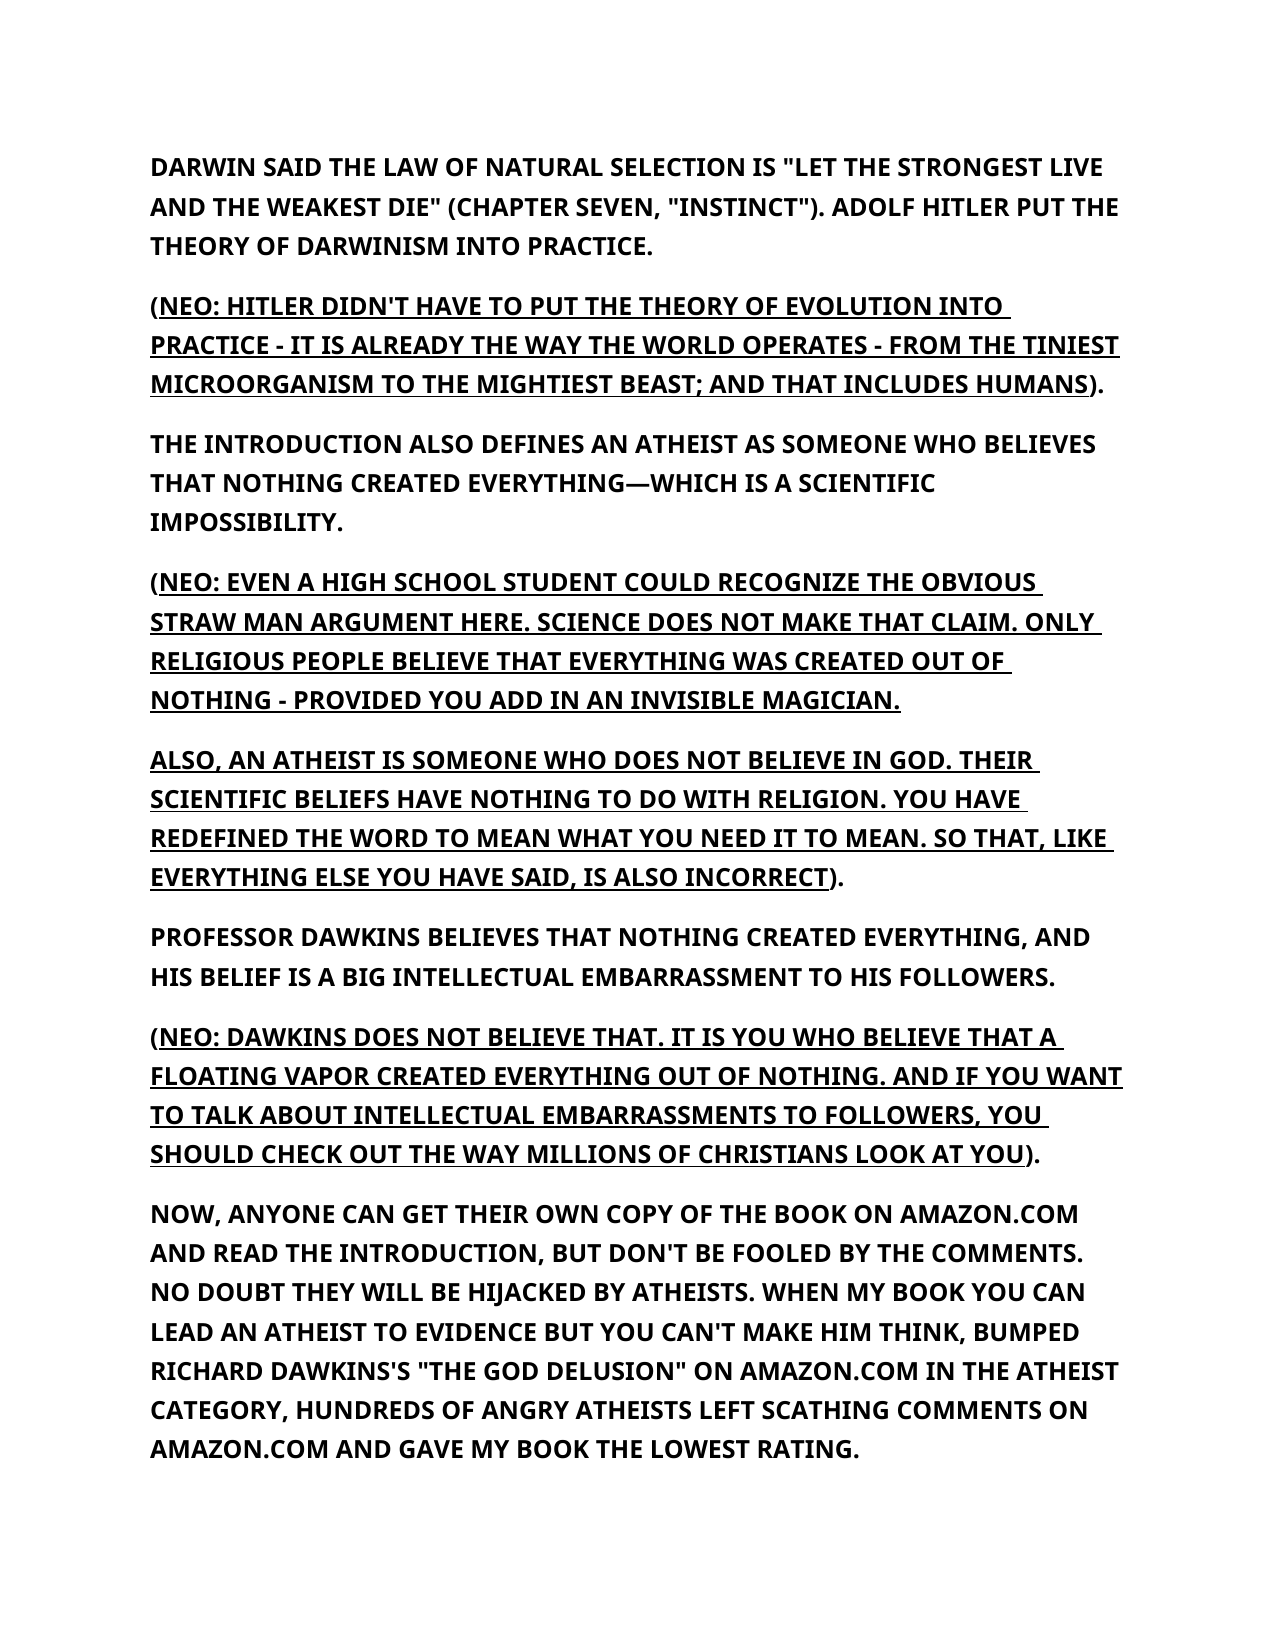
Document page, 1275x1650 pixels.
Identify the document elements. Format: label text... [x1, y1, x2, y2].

text ALSO, AN ATHEIST IS SOMEONE WHO DOES NOT BELIEVE IN GOD. THEIR SCIENTIFIC BELIEFS HAVE NOTHING TO DO WITH RELIGION. YOU HAVE REDEFINED THE WORD TO MEAN WHAT YOU NEED IT TO MEAN. SO THAT, LIKE EVERYTHING ELSE YOU HAVE SAID, IS ALSO INCORRECT). [150, 742, 1125, 894]
text THE INTRODUCTION ALSO DEFINES AN ATHEIST AS SOMEONE WHO BELIEVES THAT NOTHING CREATED EVERYTHING—WHICH IS A SCIENTIFIC IMPOSSIBILITY. [150, 427, 1125, 539]
text (NEO: DAWKINS DOES NOT BELIEVE THAT. IT IS YOU WHO BELIEVE THAT A FLOATING VAPOR CREATED EVERYTHING OUT OF NOTHING. AND IF YOU WANT TO TALK ABOUT INTELLECTUAL EMBARRASSMENTS TO FOLLOWERS, YOU SHOULD CHECK OUT THE WAY MILLIONS OF CHRISTIANS LOOK AT YOU). [150, 1019, 1125, 1171]
text DARWIN SAID THE LAW OF NATURAL SELECTION IS "LET THE STRONGEST LIVE AND THE WEAKEST DIE" (CHAPTER SEVEN, "INSTINCT"). ADOLF HITLER PUT THE THEORY OF DARWINISM INTO PRACTICE. [150, 150, 1125, 262]
text (NEO: EVEN A HIGH SCHOOL STUDENT COULD RECOGNIZE THE OBVIOUS STRAW MAN ARGUMENT HERE. SCIENCE DOES NOT MAKE THAT CLAIM. ONLY RELIGIOUS PEOPLE BELIEVE THAT EVERYTHING WAS CREATED OUT OF NOTHING - PROVIDED YOU ADD IN AN INVISIBLE MAGICIAN. [150, 565, 1125, 717]
text PROFESSOR DAWKINS BELIEVES THAT NOTHING CREATED EVERYTHING, AND HIS BELIEF IS A BIG INTELLECTUAL EMBARRASSMENT TO HIS FOLLOWERS. [150, 920, 1125, 993]
text (NEO: HITLER DIDN'T HAVE TO PUT THE THEORY OF EVOLUTION INTO PRACTICE - IT IS ALREADY THE WAY THE WORLD OPERATES - FROM THE TINIEST MICROORGANISM TO THE MIGHTIEST BEAST; AND THAT INCLUDES HUMANS). [150, 288, 1125, 401]
text NOW, ANYONE CAN GET THEIR OWN COPY OF THE BOOK ON AMAZON.COM AND READ THE INTRODUCTION, BUT DON'T BE FOOLED BY THE COMMENTS. NO DOUBT THEY WILL BE HIJACKED BY ATHEISTS. WHEN MY BOOK YOU CAN LEAD AN ATHEIST TO EVIDENCE BUT YOU CAN'T MAKE HIM THINK, BUMPED RICHARD DAWKINS'S "THE GOD DELUSION" ON AMAZON.COM IN THE ATHEIST CATEGORY, HUNDREDS OF ANGRY ATHEISTS LEFT SCATHING COMMENTS ON AMAZON.COM AND GAVE MY BOOK THE LOWEST RATING. [150, 1197, 1125, 1466]
